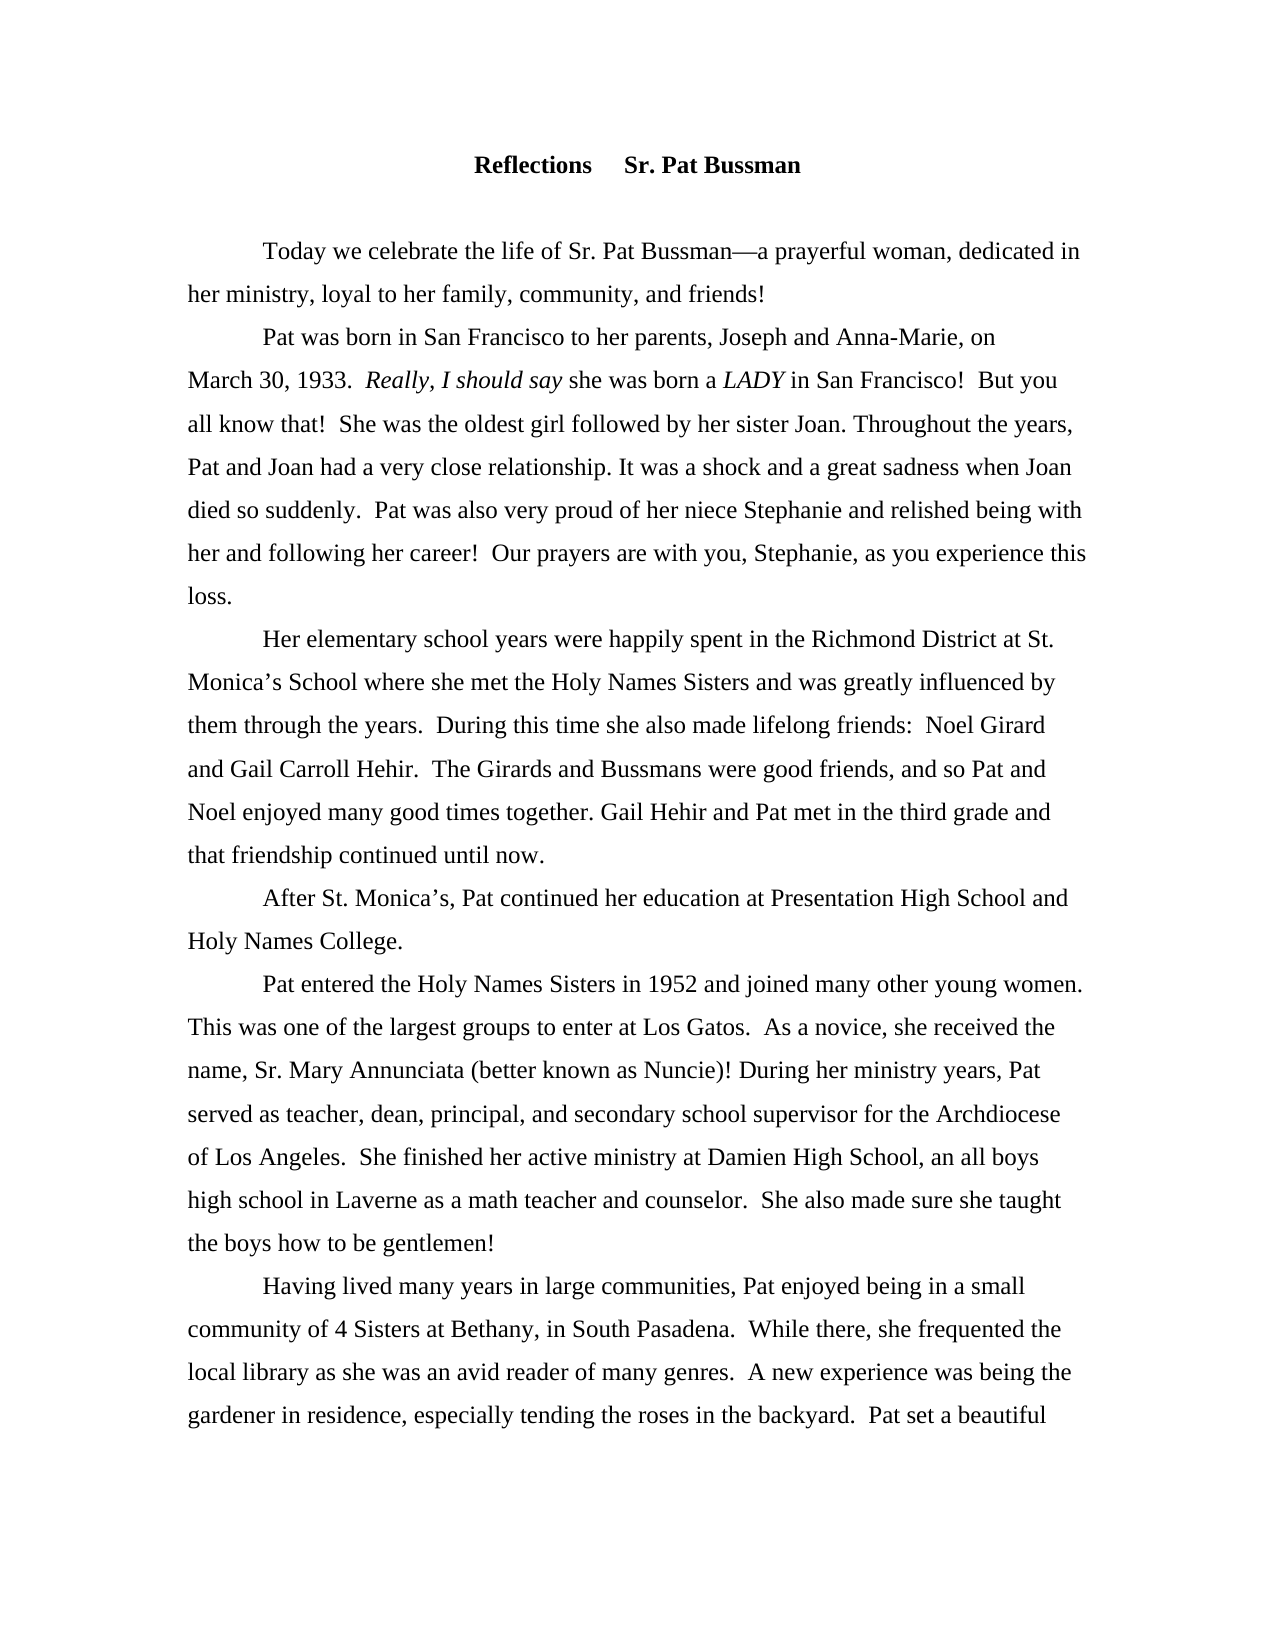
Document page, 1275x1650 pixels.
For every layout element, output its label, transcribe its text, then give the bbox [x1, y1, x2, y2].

text Today we celebrate the life of Sr. Pat Bussman—a prayerful woman, dedicated in her ministry, loyal to her family, community, and friends! [187, 236, 1087, 308]
text Her elementary school years were happily spent in the Richmond District at St. Monica’s School where she met the Holy Names Sisters and was greatly influenced by them through the years. During this time she also made lifelong friends: Noel Girard and Gail Carroll Hehir. The Girards and Bussmans were good friends, and so Pat and Noel enjoyed many good times together. Gail Hehir and Pat met in the third grade and that friendship continued until now. [187, 624, 1087, 869]
text March 30, 1933. Really, I should say she was born a LADY in San Francisco! But you all know that! She was the oldest girl followed by her sister Joan. Throughout the years, Pat and Joan had a very close relationship. It was a shock and a great sadness when Joan died so suddenly. Pat was also very proud of her niece Stephanie and relished being with her and following her career! Our prayers are with you, Stephanie, as you experience this loss. [187, 366, 1087, 610]
text Pat entered the Holy Names Sisters in 1952 and joined many other young women. This was one of the largest groups to enter at Los Gatos. As a novice, she received the name, Sr. Mary Annunciata (better known as Nuncie)! During her ministry years, Pat served as teacher, dean, principal, and secondary school supervisor for the Archdiocese of Los Angeles. She finished her active ministry at Damien High School, an all boys high school in Laverne as a math teacher and counselor. She also made sure she taught the boys how to be gentlemen! [187, 969, 1087, 1257]
text After St. Monica’s, Pat continued her education at Presentation High School and Holy Names College. [187, 883, 1087, 955]
text Reflections Sr. Pat Bussman [187, 150, 1087, 179]
text Pat was born in San Francisco to her parents, Joseph and Anna-Marie, on [187, 322, 1087, 351]
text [187, 1271, 1087, 1429]
